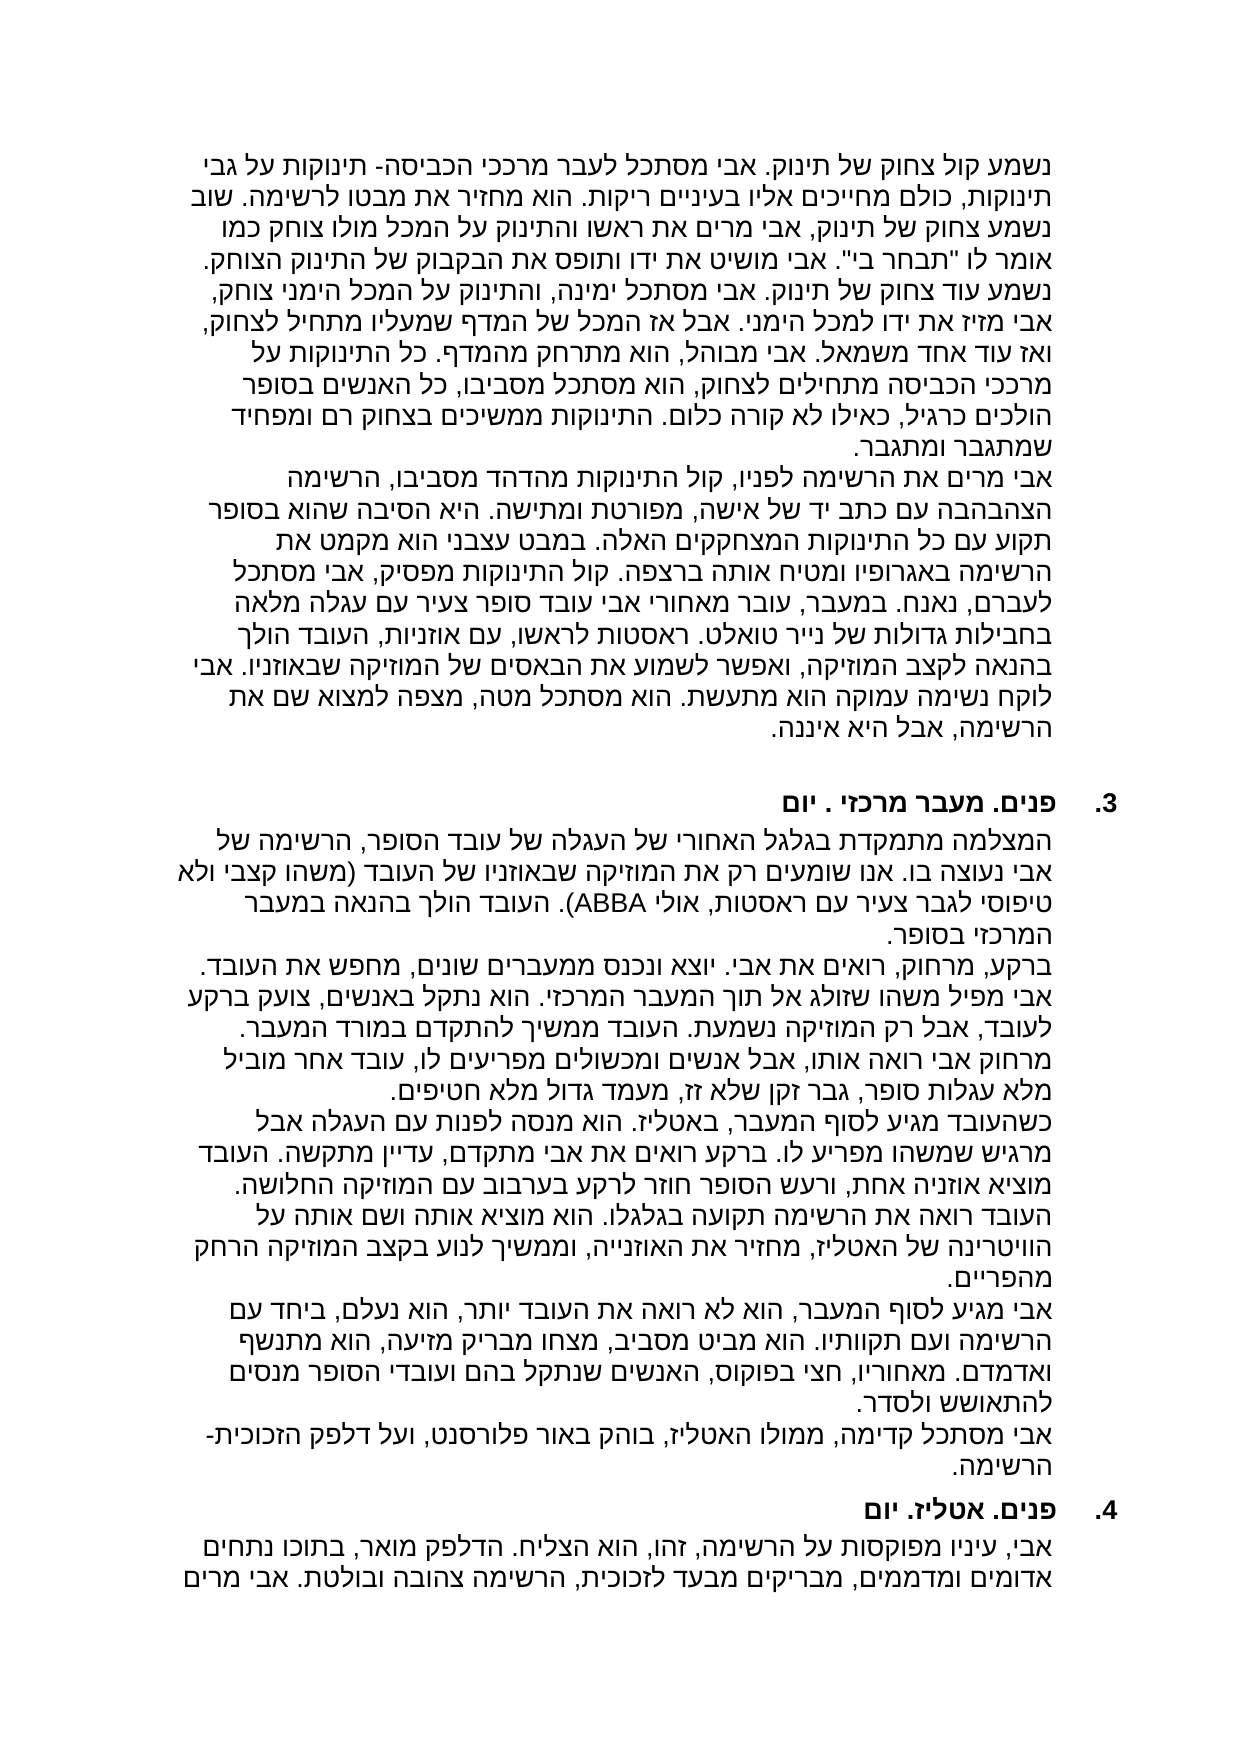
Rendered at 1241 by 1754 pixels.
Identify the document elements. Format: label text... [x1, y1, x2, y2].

text אבי מגיע לסוף המעבר, הוא לא רואה את העובד יותר, הוא נעלם, ביחד עם הרשימה ועם תקוותיו. הוא מביט מסביב, מצחו מבריק מזיעה, הוא מתנשף ואדמדם. מאחוריו, חצי בפוקוס, האנשים שנתקל בהם ועובדי הסופר מנסים להתאושש ולסדר. [177, 1294, 1053, 1419]
text נשמע קול צחוק של תינוק. אבי מסתכל לעבר מרככי הכביסה- תינוקות על גבי תינוקות, כולם מחייכים אליו בעיניים ריקות. הוא מחזיר את מבטו לרשימה. שוב נשמע צחוק של תינוק, אבי מרים את ראשו והתינוק על המכל מולו צוחק כמו אומר לו "תבחר בי". אבי מושיט את ידו ותופס את הבקבוק של התינוק הצוחק. נשמע עוד צחוק של תינוק. אבי מסתכל ימינה, והתינוק על המכל הימני צוחק, אבי מזיז את ידו למכל הימני. אבל אז המכל של המדף שמעליו מתחיל לצחוק, ואז עוד אחד משמאל. אבי מבוהל, הוא מתרחק מהמדף. כל התינוקות על מרככי הכביסה מתחילים לצחוק, הוא מסתכל מסביבו, כל האנשים בסופר הולכים כרגיל, כאילו לא קורה כלום. התינוקות ממשיכים בצחוק רם ומפחיד שמתגבר ומתגבר. [177, 150, 1053, 462]
subtitle פנים. מעבר מרכזי . יום [177, 787, 1094, 819]
subtitle פנים. אטליז. יום [177, 1494, 1094, 1525]
text ברקע, מרחוק, רואים את אבי. יוצא ונכנס ממעברים שונים, מחפש את העובד. אבי מפיל משהו שזולג אל תוך המעבר המרכזי. הוא נתקל באנשים, צועק ברקע לעובד, אבל רק המוזיקה נשמעת. העובד ממשיך להתקדם במורד המעבר. מרחוק אבי רואה אותו, אבל אנשים ומכשולים מפריעים לו, עובד אחר מוביל מלא עגלות סופר, גבר זקן שלא זז, מעמד גדול מלא חטיפים. [177, 950, 1053, 1106]
text אבי מסתכל קדימה, ממולו האטליז, בוהק באור פלורסנט, ועל דלפק הזכוכית- הרשימה. [177, 1419, 1053, 1481]
text המצלמה מתמקדת בגלגל האחורי של העגלה של עובד הסופר, הרשימה של אבי נעוצה בו. אנו שומעים רק את המוזיקה שבאוזניו של העובד (משהו קצבי ולא טיפוסי לגבר צעיר עם ראסטות, אולי ABBA). העובד הולך בהנאה במעבר המרכזי בסופר. [177, 825, 1053, 950]
text כשהעובד מגיע לסוף המעבר, באטליז. הוא מנסה לפנות עם העגלה אבל מרגיש שמשהו מפריע לו. ברקע רואים את אבי מתקדם, עדיין מתקשה. העובד מוציא אוזניה אחת, ורעש הסופר חוזר לרקע בערבוב עם המוזיקה החלושה. העובד רואה את הרשימה תקועה בגלגלו. הוא מוציא אותה ושם אותה על הוויטרינה של האטליז, מחזיר את האוזנייה, וממשיך לנוע בקצב המוזיקה הרחק מהפריים. [177, 1106, 1053, 1294]
text אבי מרים את הרשימה לפניו, קול התינוקות מהדהד מסביבו, הרשימה הצהבהבה עם כתב יד של אישה, מפורטת ומתישה. היא הסיבה שהוא בסופר תקוע עם כל התינוקות המצחקקים האלה. במבט עצבני הוא מקמט את הרשימה באגרופיו ומטיח אותה ברצפה. קול התינוקות מפסיק, אבי מסתכל לעברם, נאנח. במעבר, עובר מאחורי אבי עובד סופר צעיר עם עגלה מלאה בחבילות גדולות של נייר טואלט. ראסטות לראשו, עם אוזניות, העובד הולך בהנאה לקצב המוזיקה, ואפשר לשמוע את הבאסים של המוזיקה שבאוזניו. אבי לוקח נשימה עמוקה הוא מתעשת. הוא מסתכל מטה, מצפה למצוא שם את הרשימה, אבל היא איננה. [177, 462, 1053, 744]
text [177, 1531, 1053, 1594]
